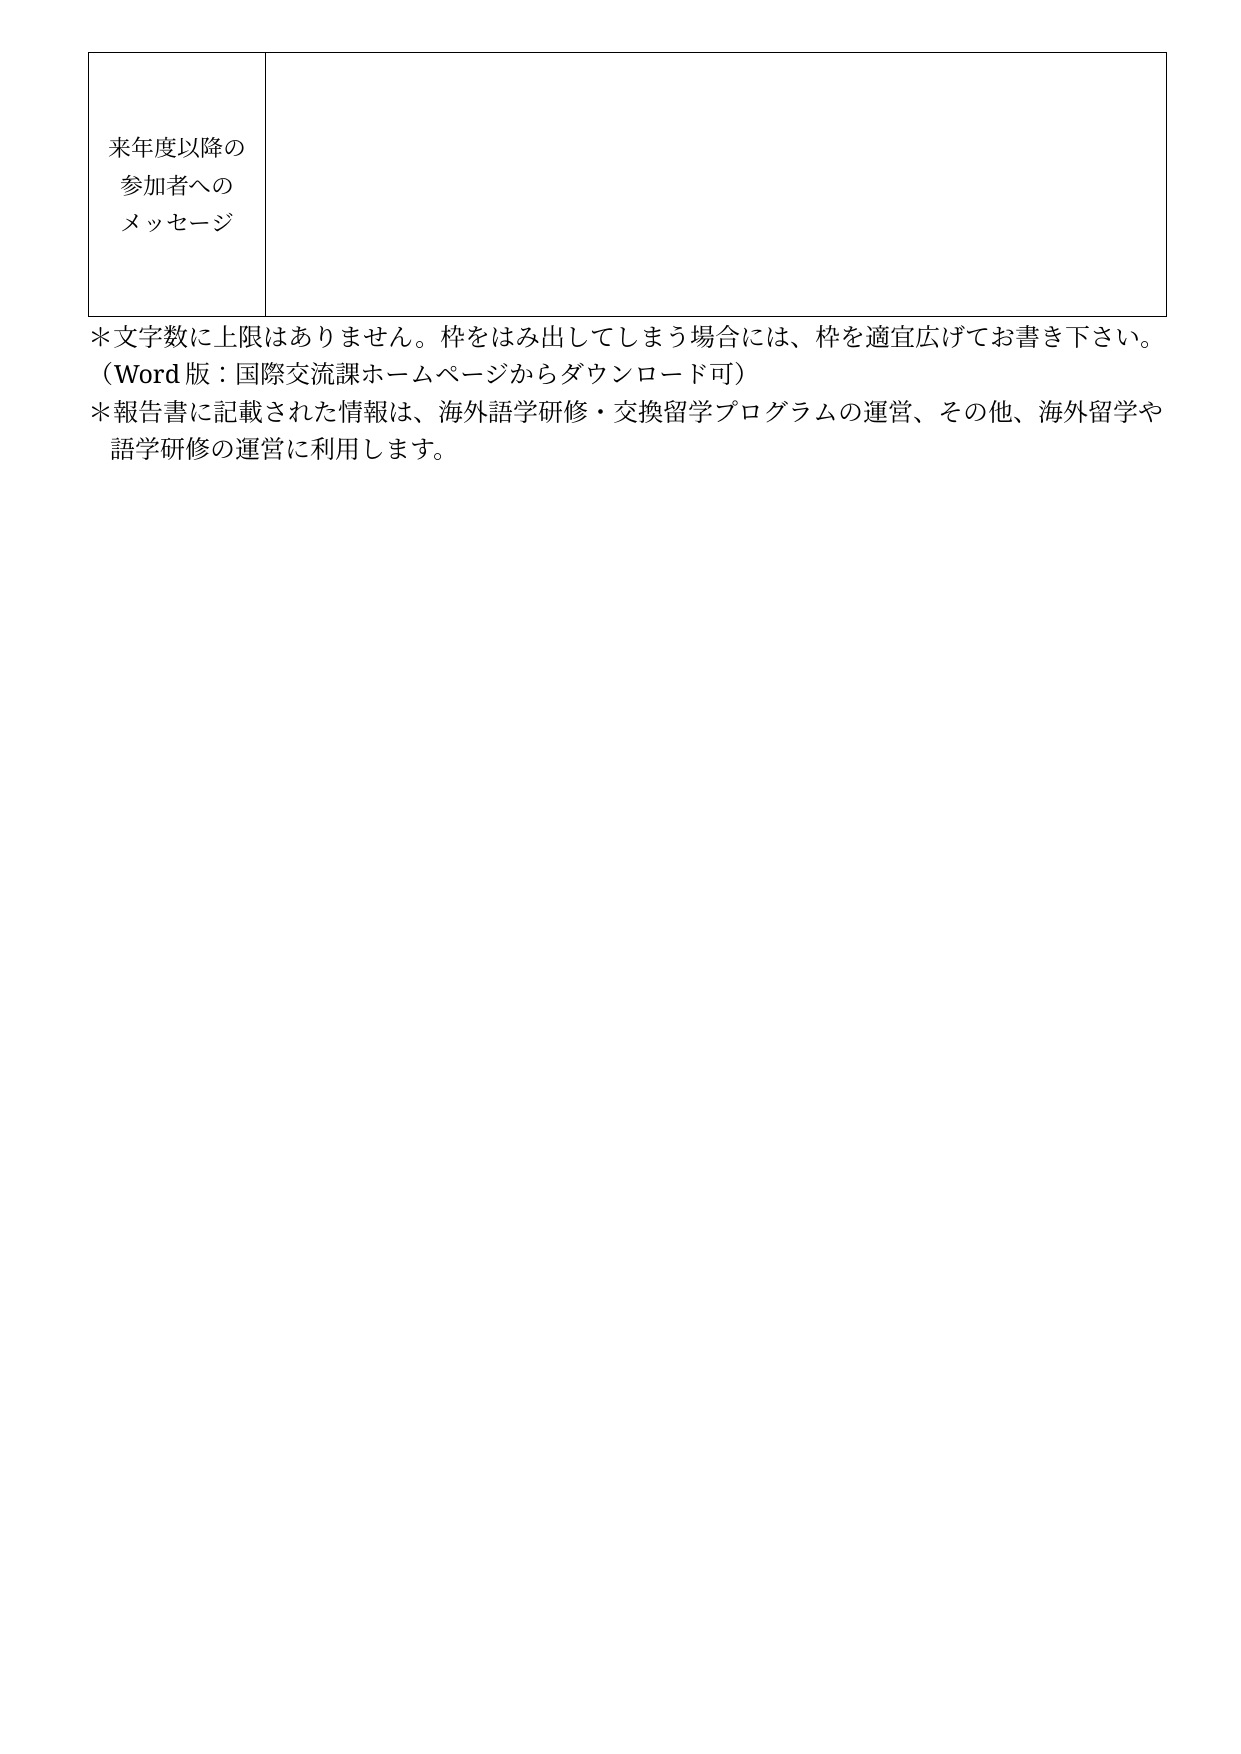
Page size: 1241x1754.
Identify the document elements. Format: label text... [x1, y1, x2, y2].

text （Word版：国際交流課ホームページからダウンロード可） [89, 354, 1181, 392]
text ＊報告書に記載された情報は、海外語学研修・交換留学プログラムの運営、その他、海外留学や [89, 392, 1181, 429]
table_cell [266, 53, 1166, 316]
text 語学研修の運営に利用します。 [111, 429, 1181, 467]
table_cell 来年度以降の 参加者への メッセージ [89, 53, 265, 316]
text ＊文字数に上限はありません。枠をはみ出してしまう場合には、枠を適宜広げてお書き下さい。 [89, 317, 1181, 354]
